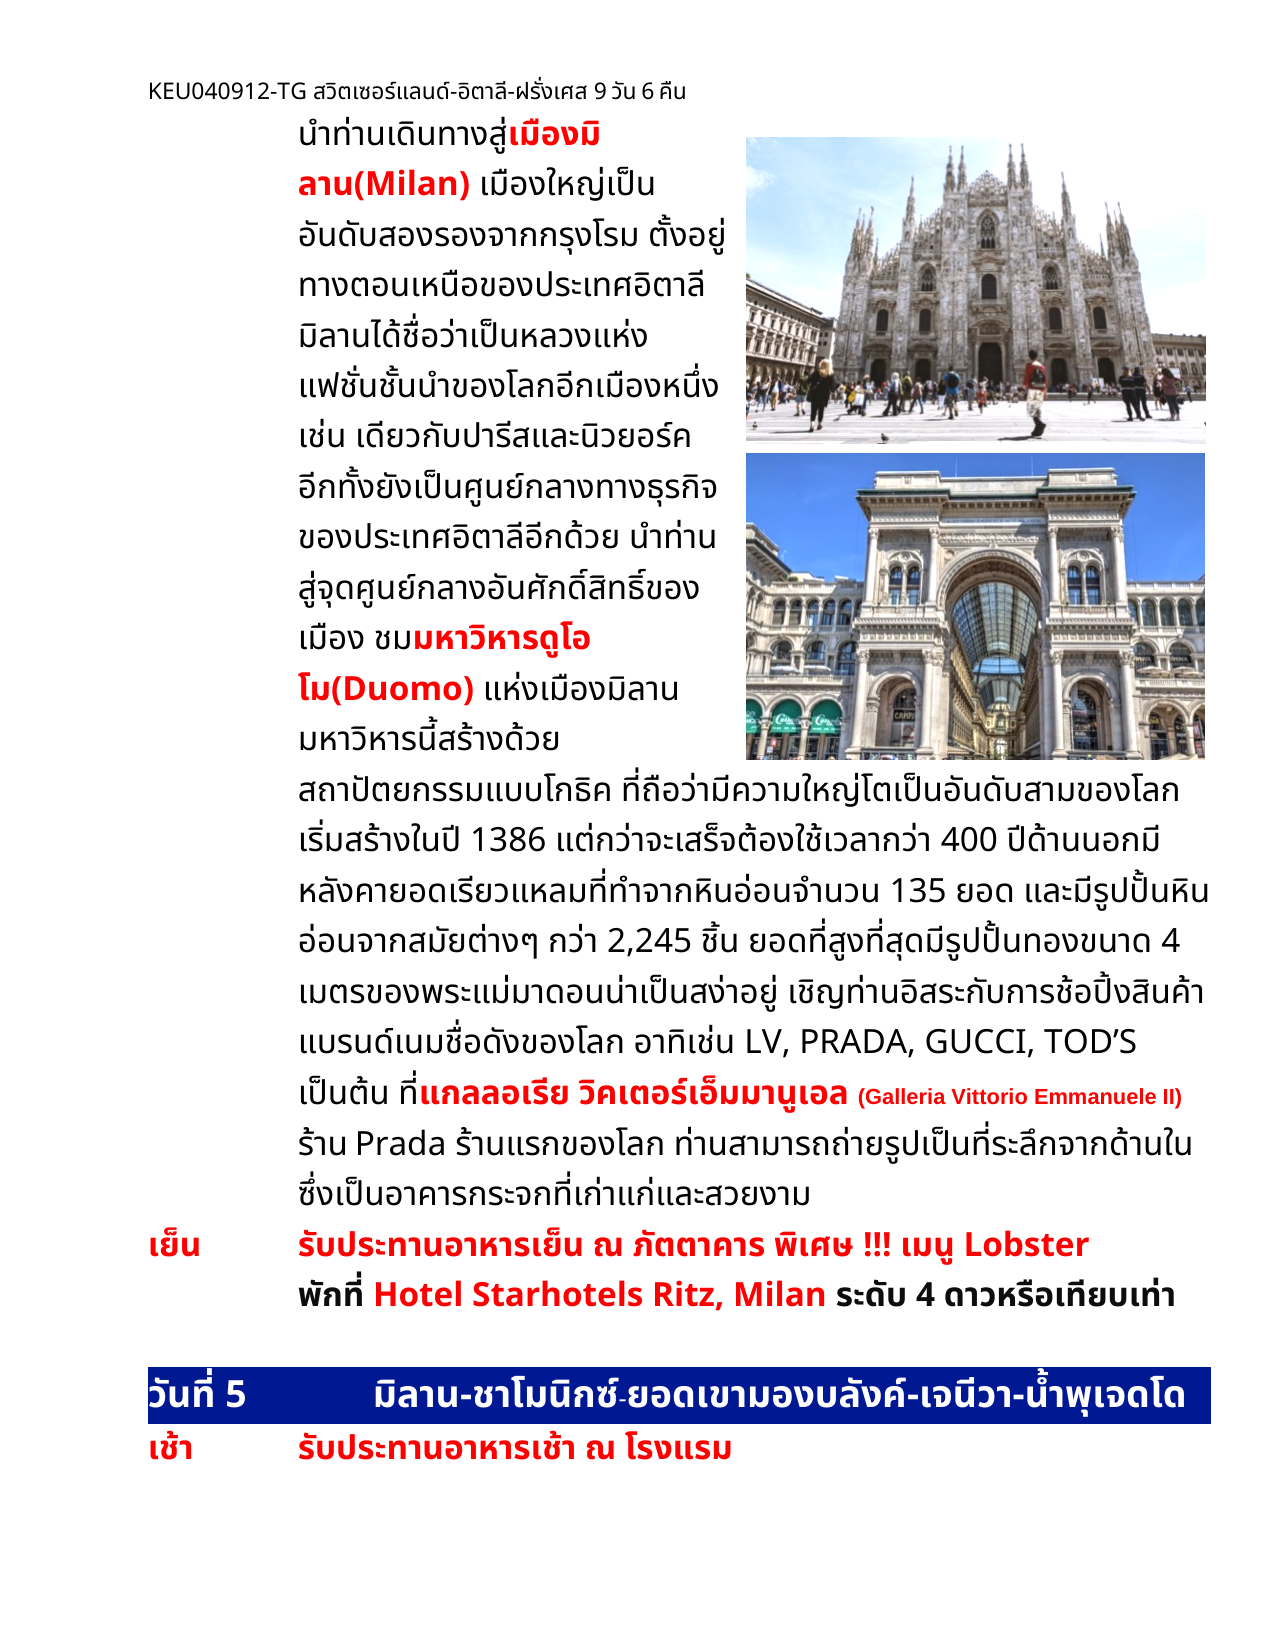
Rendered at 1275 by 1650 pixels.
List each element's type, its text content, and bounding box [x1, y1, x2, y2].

picture [746, 453, 1205, 760]
text เย็น รับประทานอาหารเย็น ณ ภัตตาคาร พิเศษ !!! เมนู Lobster [148, 1221, 1211, 1271]
text พักที่ Hotel Starhotels Ritz, Milan ระดับ 4 ดาวหรือเทียบเท่า [298, 1271, 1211, 1322]
text วันที่ 5 มิลาน-ชาโมนิกซ์-ยอดเขามองบลังค์-เจนีวา-น้ำพุเจดโด [148, 1367, 1211, 1424]
text เช้า รับประทานอาหารเช้า ณ โรงแรม [148, 1424, 1211, 1475]
picture [746, 137, 1206, 444]
